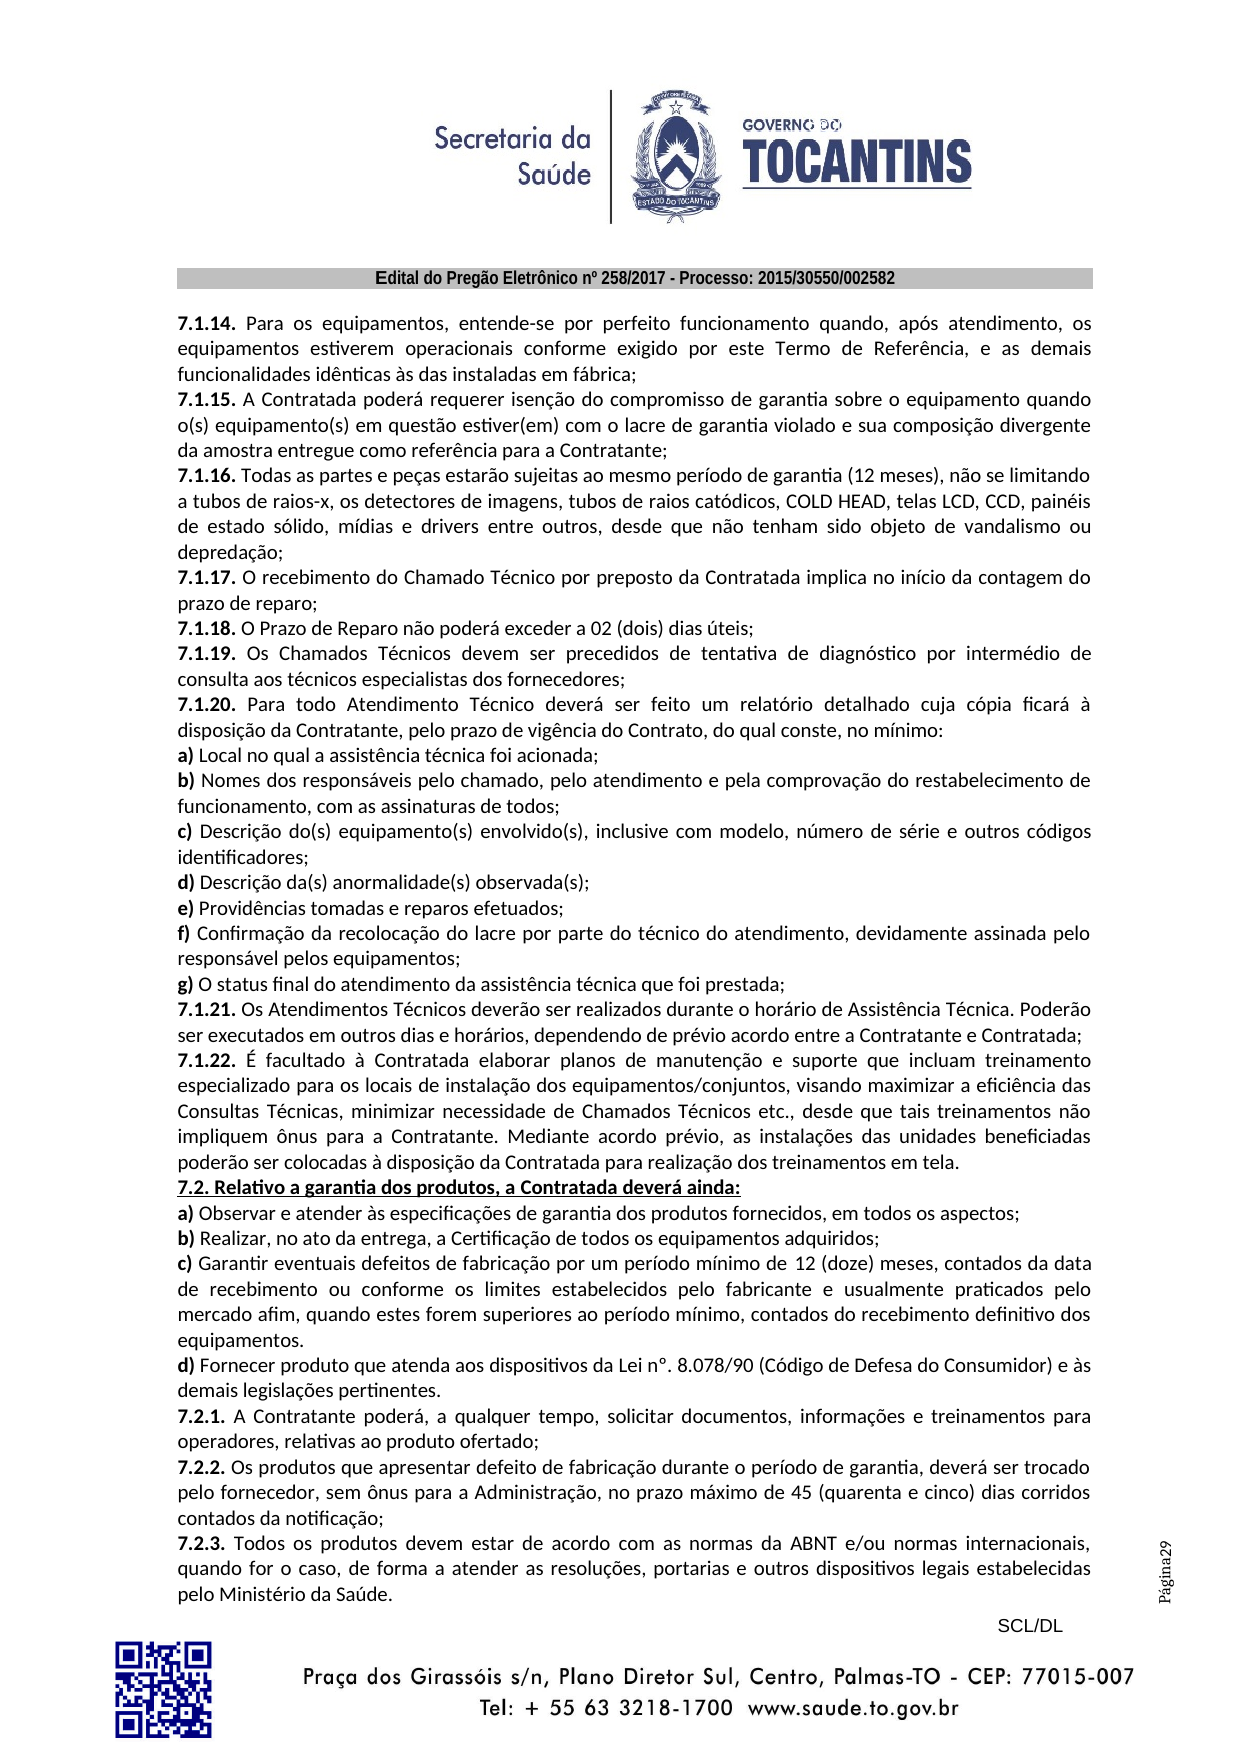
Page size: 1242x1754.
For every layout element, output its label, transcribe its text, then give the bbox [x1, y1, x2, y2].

text b) Nomes dos responsáveis pelo chamado, pelo atendimento e pela comprovação do restabelecimento de funcionamento, com as assinaturas de todos; [177, 768, 1093, 818]
text c) Descrição do(s) equipamento(s) envolvido(s), inclusive com modelo, número de série e outros códigos identificadores; [177, 818, 1093, 869]
picture [0, 6, 1237, 239]
text 7.1.16. Todas as partes e peças estarão sujeitas ao mesmo período de garantia (12 meses), não se limitando a tubos de raios-x, os detectores de imagens, tubos de raios catódicos, COLD HEAD, telas LCD, CCD, painéis de estado sólido, mídias e drivers entre outros, desde que não tenham sido objeto de vandalismo ou depredação; [177, 463, 1093, 564]
text 7.1.17. O recebimento do Chamado Técnico por preposto da Contratada implica no início da contagem do prazo de reparo; [177, 564, 1093, 615]
text b) Realizar, no ato da entrega, a Certificação de todos os equipamentos adquiridos; [177, 1225, 1093, 1251]
text d) Descrição da(s) anormalidade(s) observada(s); [177, 869, 1093, 895]
text 7.2.2. Os produtos que apresentar defeito de fabricação durante o período de garantia, deverá ser trocado pelo fornecedor, sem ônus para a Administração, no prazo máximo de 45 (quarenta e cinco) dias corridos contados da notificação; [177, 1454, 1093, 1530]
text 7.1.14. Para os equipamentos, entende-se por perfeito funcionamento quando, após atendimento, os equipamentos estiverem operacionais conforme exigido por este Termo de Referência, e as demais funcionalidades idênticas às das instaladas em fábrica; [177, 310, 1093, 386]
text a) Local no qual a assistência técnica foi acionada; [177, 742, 1093, 768]
text 7.1.22. É facultado à Contratada elaborar planos de manutenção e suporte que incluam treinamento especializado para os locais de instalação dos equipamentos/conjuntos, visando maximizar a eficiência das Consultas Técnicas, minimizar necessidade de Chamados Técnicos etc., desde que tais treinamentos não impliquem ônus para a Contratante. Mediante acordo prévio, as instalações das unidades beneficiadas poderão ser colocadas à disposição da Contratada para realização dos treinamentos em tela. [177, 1047, 1093, 1174]
text a) Observar e atender às especificações de garantia dos produtos fornecidos, em todos os aspectos; [177, 1200, 1093, 1225]
text 7.2. Relativo a garantia dos produtos, a Contratada deverá ainda: [177, 1174, 1093, 1200]
text d) Fornecer produto que atenda aos dispositivos da Lei nº. 8.078/90 (Código de Defesa do Consumidor) e às demais legislações pertinentes. [177, 1352, 1093, 1403]
text 7.1.18. O Prazo de Reparo não poderá exceder a 02 (dois) dias úteis; [177, 615, 1093, 641]
text c) Garantir eventuais defeitos de fabricação por um período mínimo de 12 (doze) meses, contados da data de recebimento ou conforme os limites estabelecidos pelo fabricante e usualmente praticados pelo mercado afim, quando estes forem superiores ao período mínimo, contados do recebimento definitivo dos equipamentos. [177, 1251, 1093, 1352]
text 7.2.1. A Contratante poderá, a qualquer tempo, solicitar documentos, informações e treinamentos para operadores, relativas ao produto ofertado; [177, 1403, 1093, 1454]
text f) Confirmação da recolocação do lacre por parte do técnico do atendimento, devidamente assinada pelo responsável pelos equipamentos; [177, 920, 1093, 971]
text e) Providências tomadas e reparos efetuados; [177, 895, 1093, 920]
text 7.1.19. Os Chamados Técnicos devem ser precedidos de tentativa de diagnóstico por intermédio de consulta aos técnicos especialistas dos fornecedores; [177, 641, 1093, 691]
text 7.1.21. Os Atendimentos Técnicos deverão ser realizados durante o horário de Assistência Técnica. Poderão ser executados em outros dias e horários, dependendo de prévio acordo entre a Contratante e Contratada; [177, 996, 1093, 1047]
picture [111, 1637, 1134, 1742]
text 7.1.20. Para todo Atendimento Técnico deverá ser feito um relatório detalhado cuja cópia ficará à disposição da Contratante, pelo prazo de vigência do Contrato, do qual conste, no mínimo: [177, 691, 1093, 742]
text 7.1.15. A Contratada poderá requerer isenção do compromisso de garantia sobre o equipamento quando o(s) equipamento(s) em questão estiver(em) com o lacre de garantia violado e sua composição divergente da amostra entregue como referência para a Contratante; [177, 386, 1093, 463]
text g) O status final do atendimento da assistência técnica que foi prestada; [177, 971, 1093, 996]
text 7.2.3. Todos os produtos devem estar de acordo com as normas da ABNT e/ou normas internacionais, quando for o caso, de forma a atender as resoluções, portarias e outros dispositivos legais estabelecidas pelo Ministério da Saúde. [177, 1530, 1093, 1606]
